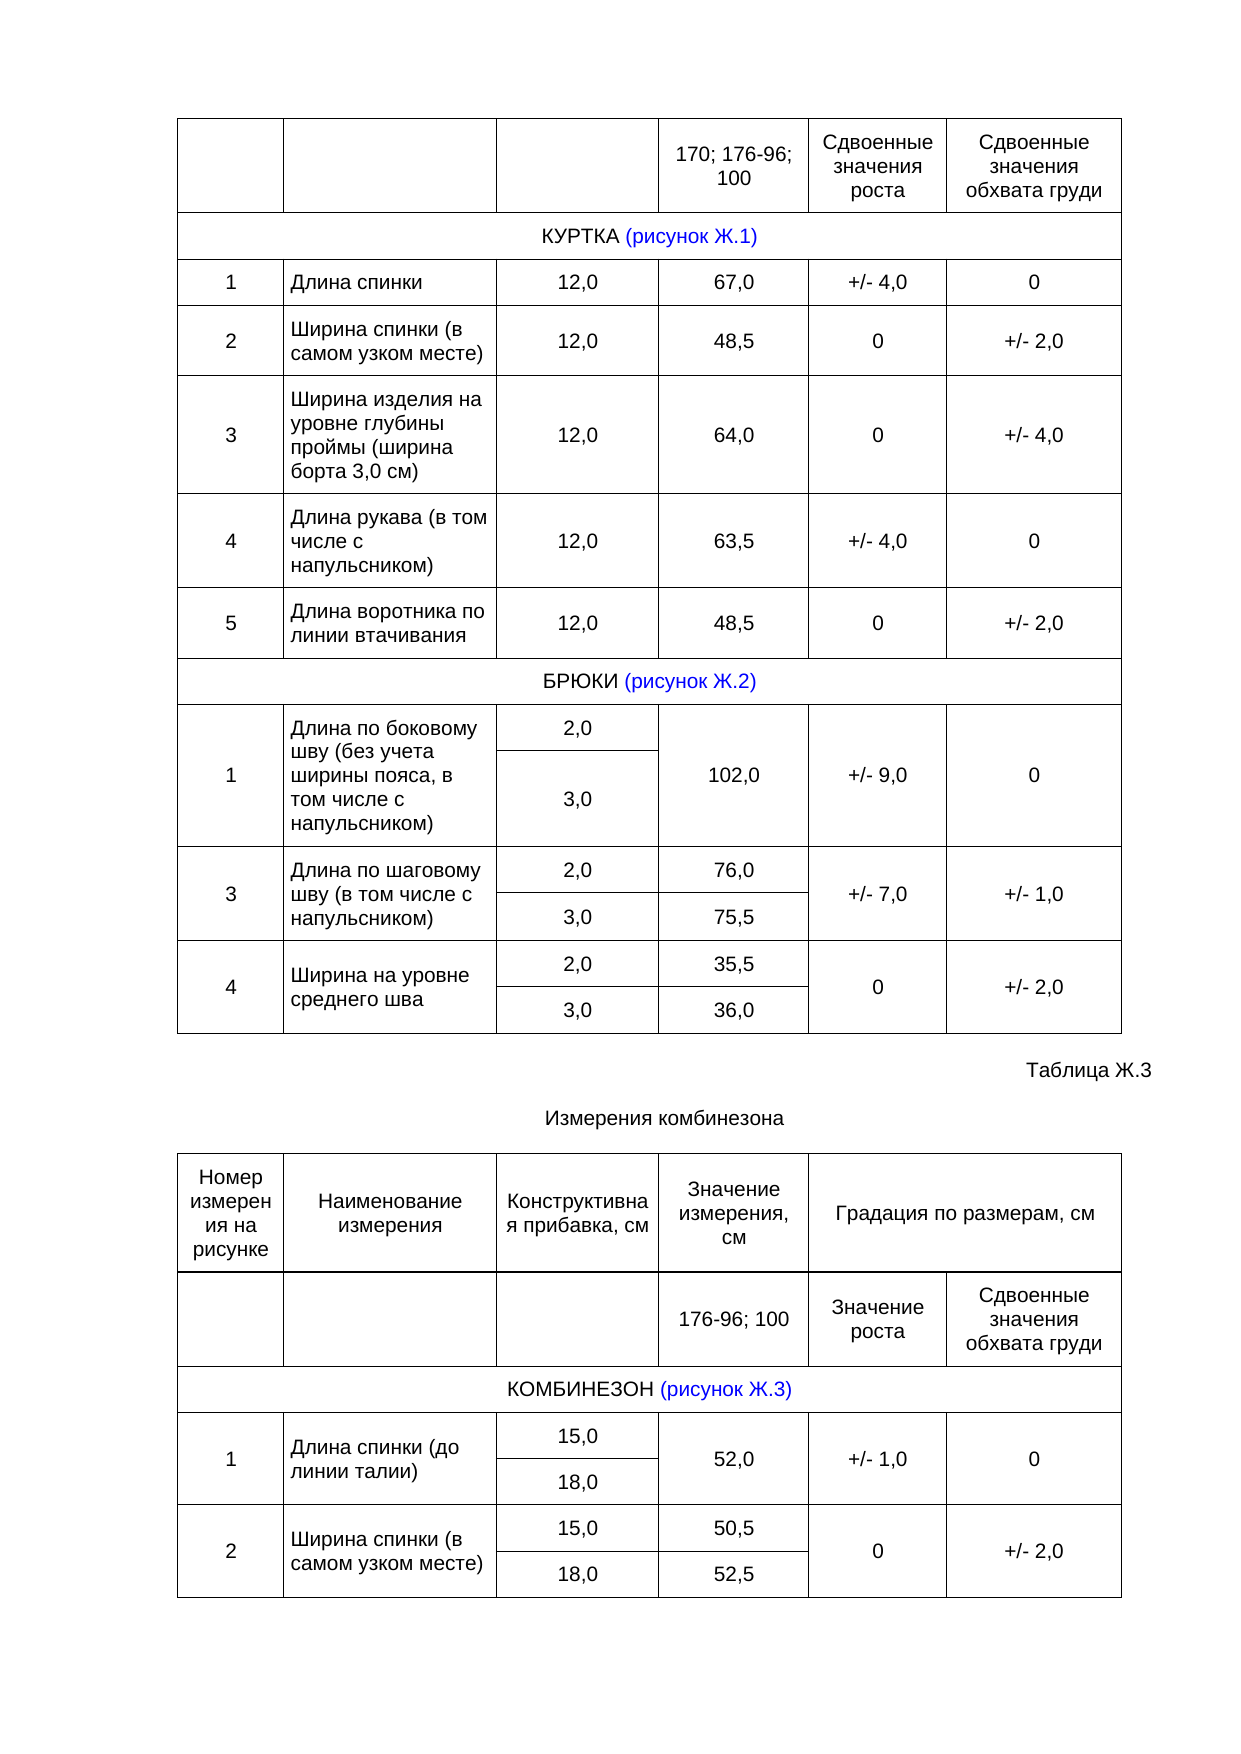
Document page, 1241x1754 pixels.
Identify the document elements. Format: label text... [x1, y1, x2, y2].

table_cell 1 [178, 1413, 283, 1504]
table_cell 75,5 [659, 893, 808, 940]
table_cell 63,5 [659, 494, 808, 587]
text Измерения комбинезона [177, 1105, 1152, 1129]
table_cell Длина спинки (до линии талии) [284, 1413, 496, 1504]
table_cell +/- 4,0 [809, 494, 946, 587]
table_cell БРЮКИ (рисунок Ж.2) [178, 659, 1121, 704]
table_cell 12,0 [497, 494, 658, 587]
table_cell 0 [947, 1413, 1121, 1504]
table_cell [497, 1273, 658, 1366]
table_cell +/- 2,0 [947, 588, 1121, 657]
table_cell +/- 7,0 [809, 847, 946, 940]
table_cell 5 [178, 588, 283, 657]
table_cell +/- 2,0 [947, 941, 1121, 1032]
table_cell 2,0 [497, 705, 658, 750]
table_header Наименование измерения [284, 1154, 496, 1271]
table_cell Ширина на уровне среднего шва [284, 941, 496, 1032]
table_cell 12,0 [497, 588, 658, 657]
table_cell 36,0 [659, 987, 808, 1032]
table_cell Сдвоенные значения обхвата груди [947, 119, 1121, 212]
table_cell Длина по шаговому шву (в том числе с напульсником) [284, 847, 496, 940]
table_cell +/- 4,0 [809, 260, 946, 305]
table_header Конструктивная прибавка, см [497, 1154, 658, 1271]
text Таблица Ж.3 [177, 1057, 1152, 1081]
table_cell 0 [809, 941, 946, 1032]
table_cell 1 [178, 260, 283, 305]
table_cell +/- 2,0 [947, 306, 1121, 375]
table_cell +/- 2,0 [947, 1505, 1121, 1597]
table_cell 0 [809, 306, 946, 375]
table_cell 0 [809, 588, 946, 657]
table_cell 15,0 [497, 1413, 658, 1458]
table_cell КОМБИНЕЗОН (рисунок Ж.3) [178, 1367, 1121, 1412]
table_cell 4 [178, 494, 283, 587]
table_cell 3,0 [497, 751, 658, 846]
table_cell Сдвоенные значения роста [809, 119, 946, 212]
table_cell 64,0 [659, 376, 808, 493]
table_cell [284, 119, 496, 212]
table_cell 0 [809, 1505, 946, 1597]
table_cell 2,0 [497, 941, 658, 986]
table_cell 1 [178, 705, 283, 846]
table_cell 48,5 [659, 306, 808, 375]
table_cell 18,0 [497, 1459, 658, 1504]
table_cell 52,5 [659, 1552, 808, 1597]
table_cell 3,0 [497, 893, 658, 940]
table_cell 18,0 [497, 1552, 658, 1597]
table_cell +/- 1,0 [809, 1413, 946, 1504]
table_cell 15,0 [497, 1505, 658, 1551]
table_cell 2 [178, 1505, 283, 1597]
table_cell Длина воротника по линии втачивания [284, 588, 496, 657]
table_cell [178, 119, 283, 212]
table_cell Ширина изделия на уровне глубины проймы (ширина борта 3,0 см) [284, 376, 496, 493]
table_cell 0 [947, 260, 1121, 305]
table_cell 3,0 [497, 987, 658, 1032]
table_cell 0 [947, 705, 1121, 846]
table_cell Ширина спинки (в самом узком месте) [284, 306, 496, 375]
table_cell [178, 1273, 283, 1366]
table_cell Длина спинки [284, 260, 496, 305]
table_cell [497, 119, 658, 212]
table_cell 0 [809, 376, 946, 493]
table_cell 35,5 [659, 941, 808, 986]
table_cell Длина рукава (в том числе с напульсником) [284, 494, 496, 587]
table_cell 12,0 [497, 306, 658, 375]
table_cell 2,0 [497, 847, 658, 892]
table_cell 170; 176-96; 100 [659, 119, 808, 212]
table_cell 50,5 [659, 1505, 808, 1551]
table_header Номер измерения на рисунке [178, 1154, 283, 1271]
table_header Градация по размерам, см [809, 1154, 1121, 1271]
table_cell Ширина спинки (в самом узком месте) [284, 1505, 496, 1597]
table_cell Длина по боковому шву (без учета ширины пояса, в том числе с напульсником) [284, 705, 496, 846]
table_cell Значение роста [809, 1273, 946, 1366]
table_cell 2 [178, 306, 283, 375]
table_cell +/- 9,0 [809, 705, 946, 846]
table_header Значение измерения, см [659, 1154, 808, 1271]
table_cell +/- 4,0 [947, 376, 1121, 493]
table_cell 4 [178, 941, 283, 1032]
table_cell 67,0 [659, 260, 808, 305]
table_cell 3 [178, 376, 283, 493]
table_cell 52,0 [659, 1413, 808, 1504]
table_cell 48,5 [659, 588, 808, 657]
table_cell 176-96; 100 [659, 1273, 808, 1366]
table_cell 3 [178, 847, 283, 940]
table_cell [284, 1273, 496, 1366]
table_cell Сдвоенные значения обхвата груди [947, 1273, 1121, 1366]
table_cell КУРТКА (рисунок Ж.1) [178, 213, 1121, 258]
table_cell +/- 1,0 [947, 847, 1121, 940]
table_cell 76,0 [659, 847, 808, 892]
table_cell 12,0 [497, 376, 658, 493]
table_cell 12,0 [497, 260, 658, 305]
table_cell 102,0 [659, 705, 808, 846]
table_cell 0 [947, 494, 1121, 587]
